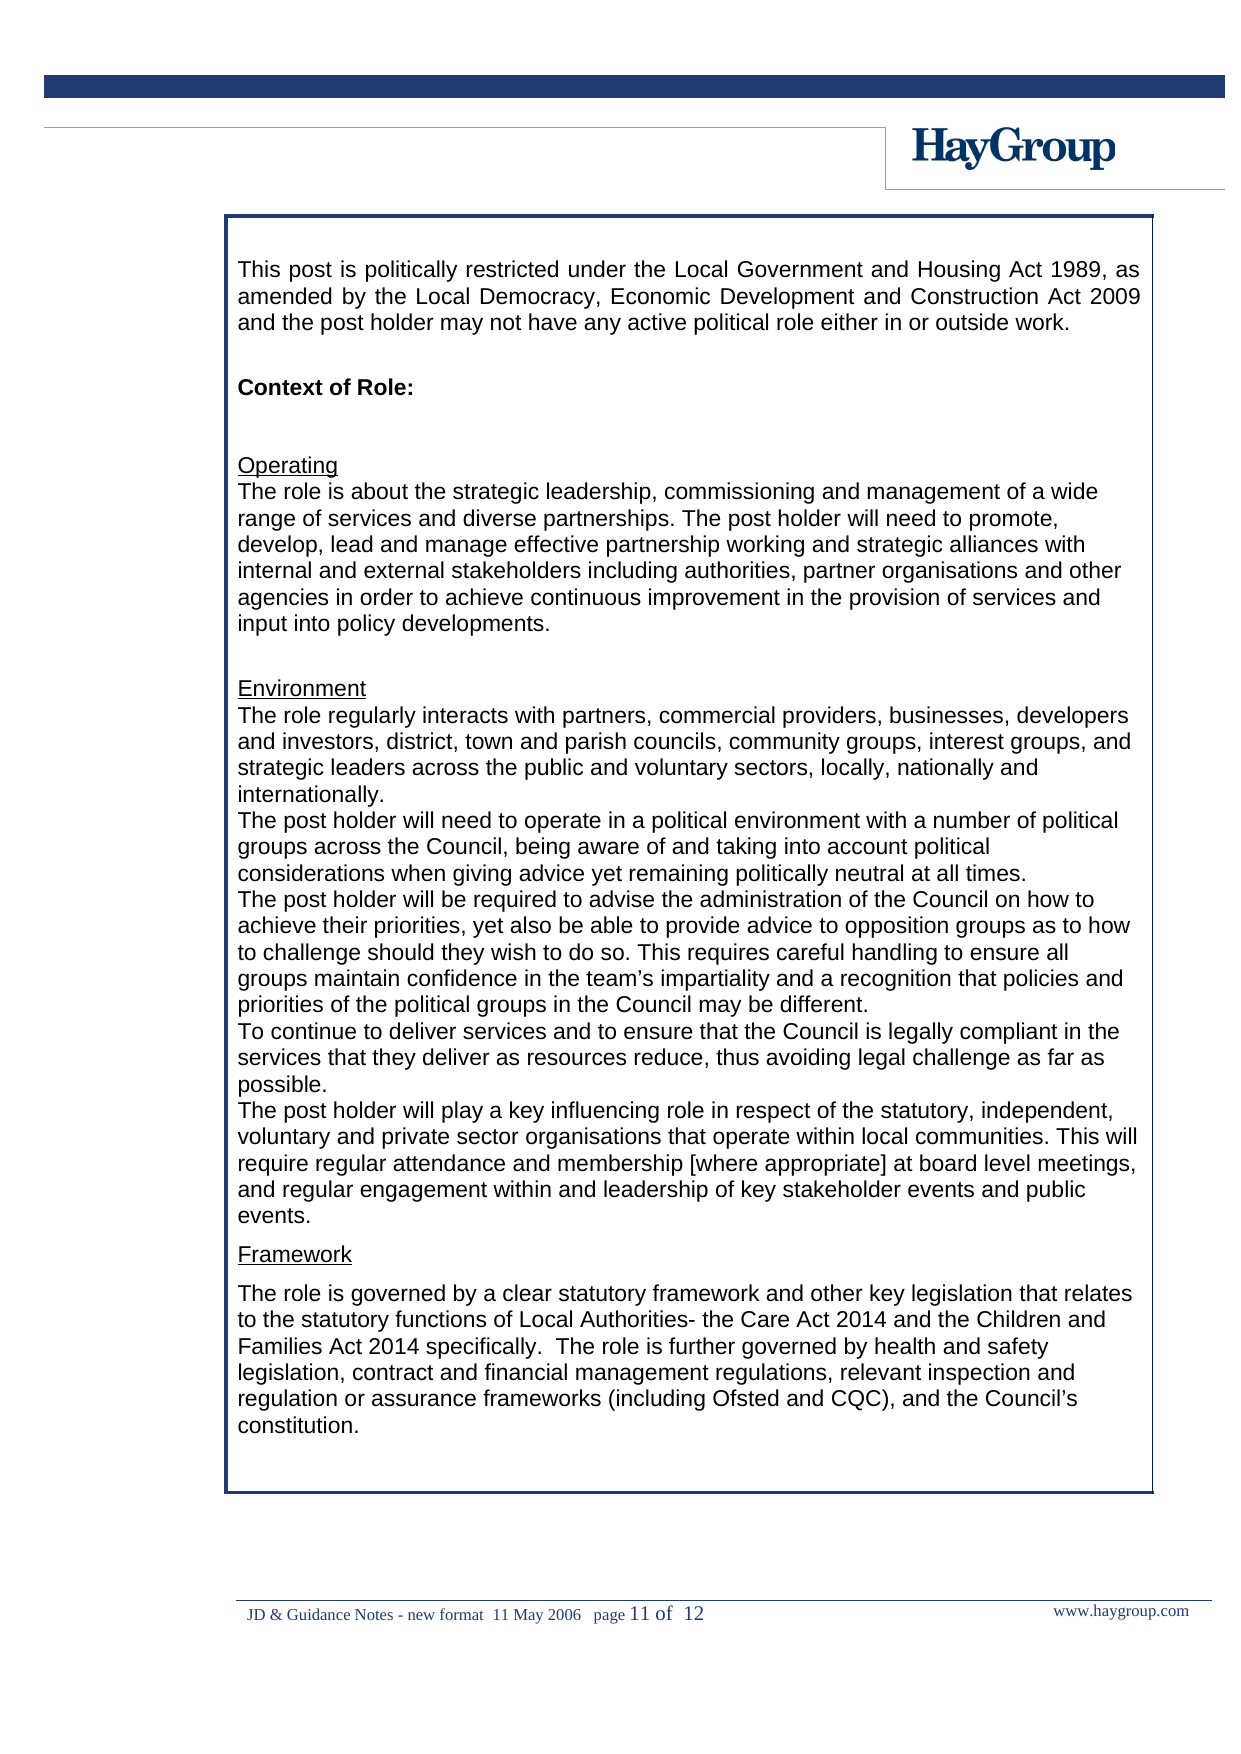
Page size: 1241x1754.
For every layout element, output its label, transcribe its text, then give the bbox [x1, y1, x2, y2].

picture [912, 127, 1115, 176]
